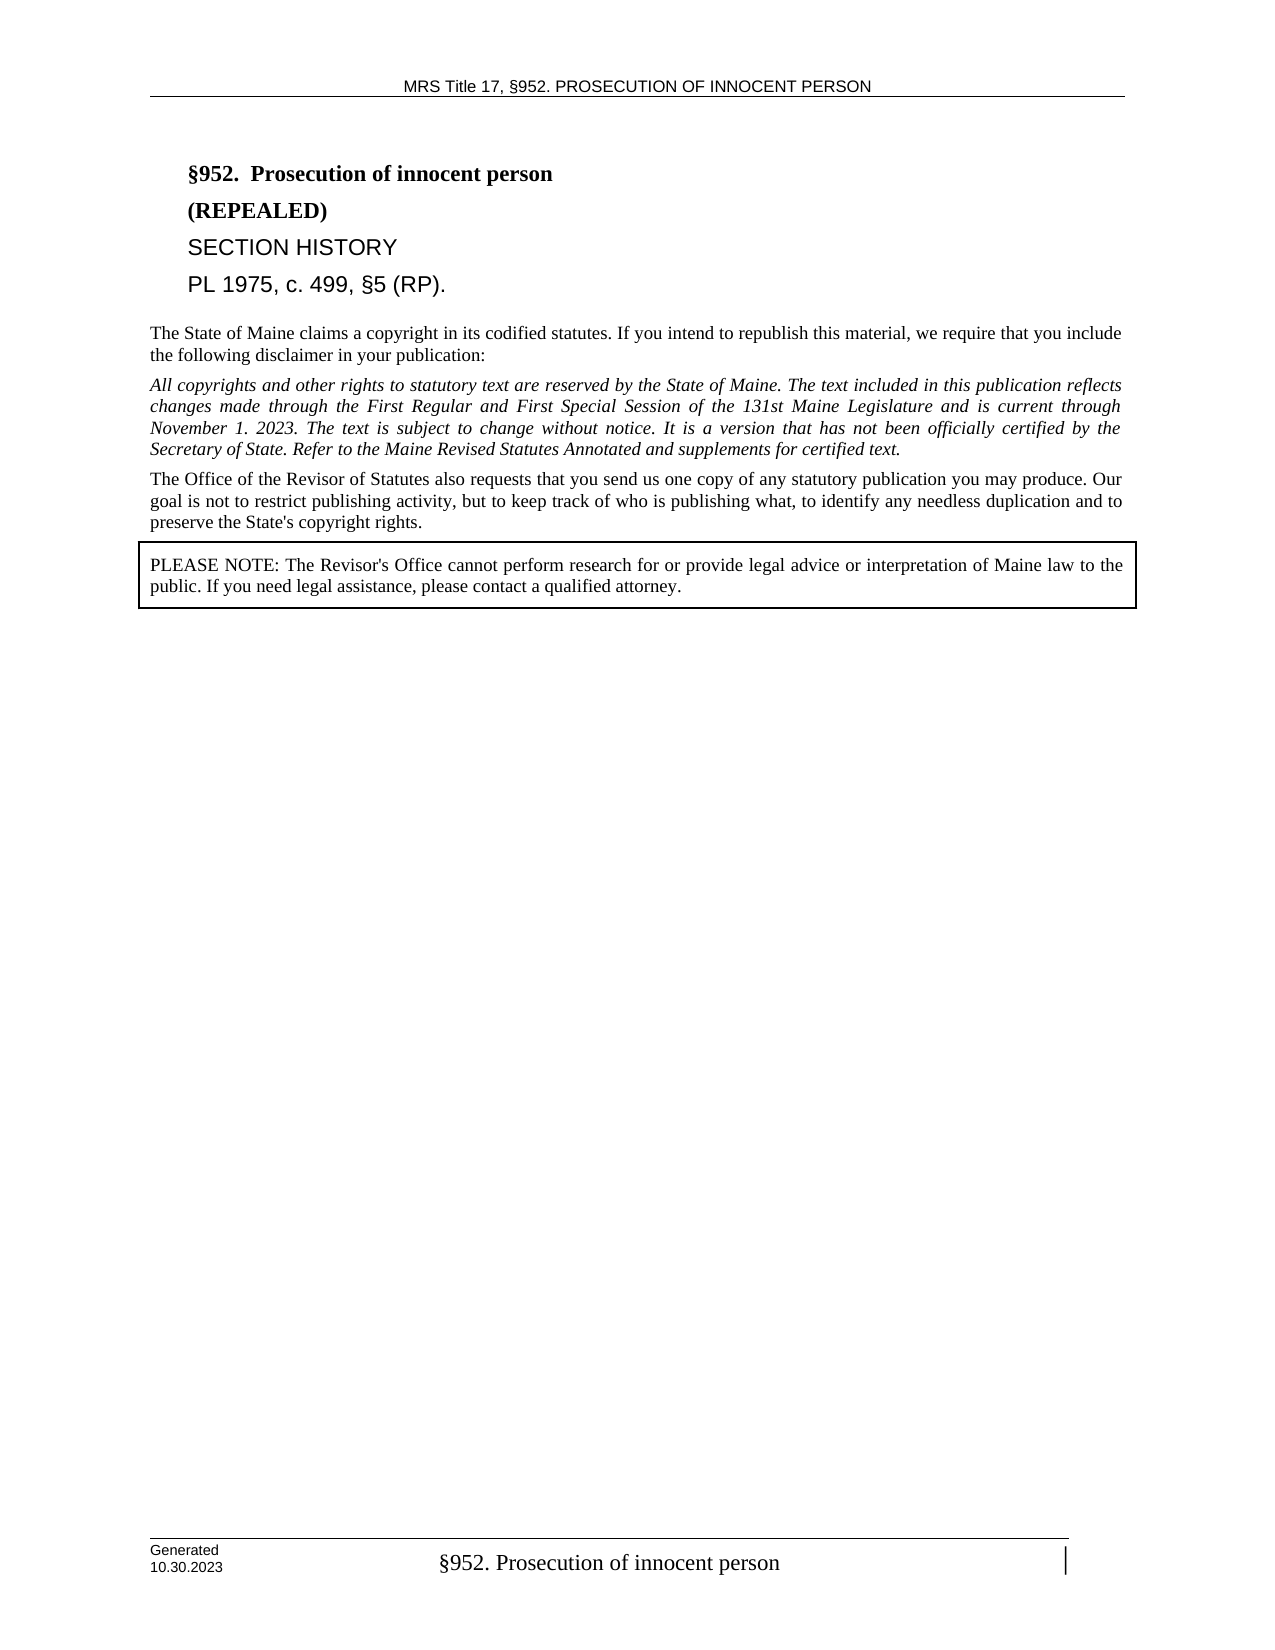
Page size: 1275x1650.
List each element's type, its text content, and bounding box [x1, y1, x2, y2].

text The State of Maine claims a copyright in its codified statutes. If you intend to republish this material, we require that you include the following disclaimer in your publication: [150, 322, 1125, 365]
text The Office of the Revisor of Statutes also requests that you send us one copy of any statutory publication you may produce. Our goal is not to restrict publishing activity, but to keep track of who is publishing what, to identify any needless duplication and to preserve the State's copyright rights. [150, 468, 1125, 533]
text PLEASE NOTE: The Revisor's Office cannot perform research for or provide legal advice or interpretation of Maine law to the public. If you need legal assistance, please contact a qualified attorney. [140, 543, 1135, 607]
text All copyrights and other rights to statutory text are reserved by the State of Maine. The text included in this publication reflects changes made through the First Regular and First Special Session of the 131st Maine Legislature and is current through November 1. 2023 . The text is subject to change without notice. It is a version that has not been officially certified by the Secretary of State. Refer to the Maine Revised Statutes Annotated and supplements for certified text. [150, 373, 1125, 460]
text §952. Prosecution of innocent person [187, 160, 1125, 187]
text SECTION HISTORY [187, 234, 1125, 260]
text PL 1975, c. 499, §5 (RP). [187, 271, 1125, 297]
text (REPEALED) [187, 197, 1125, 223]
